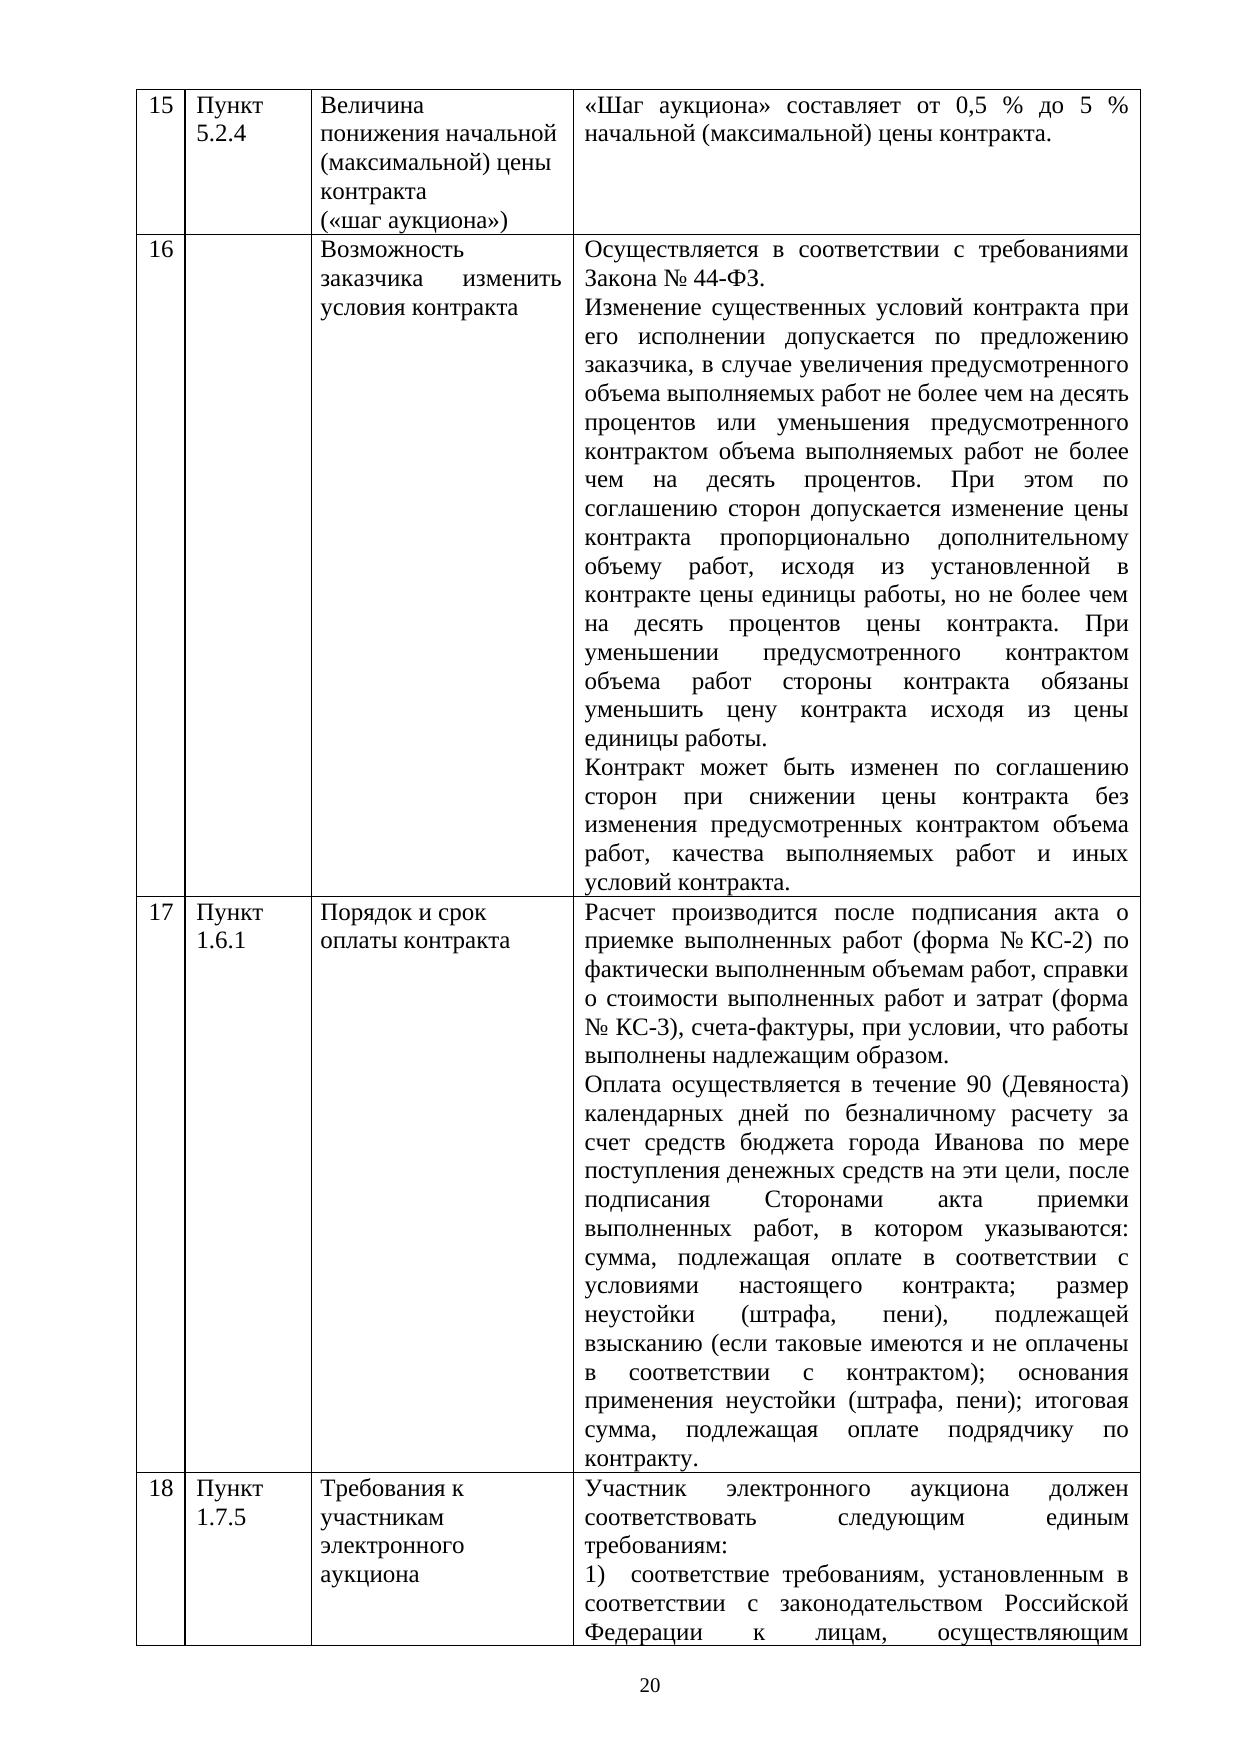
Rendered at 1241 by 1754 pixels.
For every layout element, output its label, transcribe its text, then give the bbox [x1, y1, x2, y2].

table_cell [186, 235, 311, 896]
table_cell Пункт 5.2.4 [186, 90, 311, 233]
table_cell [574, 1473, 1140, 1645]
table_cell Осуществляется в соответствии с требованиями Закона № 44-ФЗ. Изменение существенных условий контракта при его исполнении допускается по предложению заказчика, в случае увеличения предусмотренного объема выполняемых работ не более чем на десять процентов или уменьшения предусмотренного контрактом объема выполняемых работ не более чем на десять процентов. При этом по соглашению сторон допускается изменение цены контракта пропорционально дополнительному объему работ, исходя из установленной в контракте цены единицы работы, но не более чем на десять процентов цены контракта. При уменьшении предусмотренного контрактом объема работ стороны контракта обязаны уменьшить цену контракта исходя из цены единицы работы. Контракт может быть изменен по соглашению сторон при снижении цены контракта без изменения предусмотренных контрактом объема работ, качества выполняемых работ и иных условий контракта. [574, 235, 1140, 896]
table_cell Пункт 1.7.5 [186, 1473, 311, 1645]
table_cell 18 [137, 1473, 184, 1645]
table_cell «Шаг аукциона» составляет от 0,5 % до 5 % начальной (максимальной) цены контракта. [574, 90, 1140, 233]
table_cell Возможность заказчика изменить условия контракта [312, 235, 573, 896]
table_cell Величина понижения начальной (максимальной) цены контракта («шаг аукциона») [312, 90, 573, 233]
table_cell Порядок и срок оплаты контракта [312, 897, 573, 1472]
table_cell Пункт 1.6.1 [186, 897, 311, 1472]
table_cell 16 [137, 235, 184, 896]
table_cell Расчет производится после подписания акта о приемке выполненных работ (форма № КС-2) по фактически выполненным объемам работ, справки о стоимости выполненных работ и затрат (форма № КС-3), счета-фактуры, при условии, что работы выполнены надлежащим образом. Оплата осуществляется в течение 90 (Девяноста) календарных дней по безналичному расчету за счет средств бюджета города Иванова по мере поступления денежных средств на эти цели, после подписания Сторонами акта приемки выполненных работ, в котором указываются: сумма, подлежащая оплате в соответствии с условиями настоящего контракта; размер неустойки (штрафа, пени), подлежащей взысканию (если таковые имеются и не оплачены в соответствии с контрактом); основания применения неустойки (штрафа, пени); итоговая сумма, подлежащая оплате подрядчику по контракту. [574, 897, 1140, 1472]
table_cell 17 [137, 897, 184, 1472]
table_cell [312, 1473, 573, 1645]
table_cell 15 [137, 90, 184, 233]
